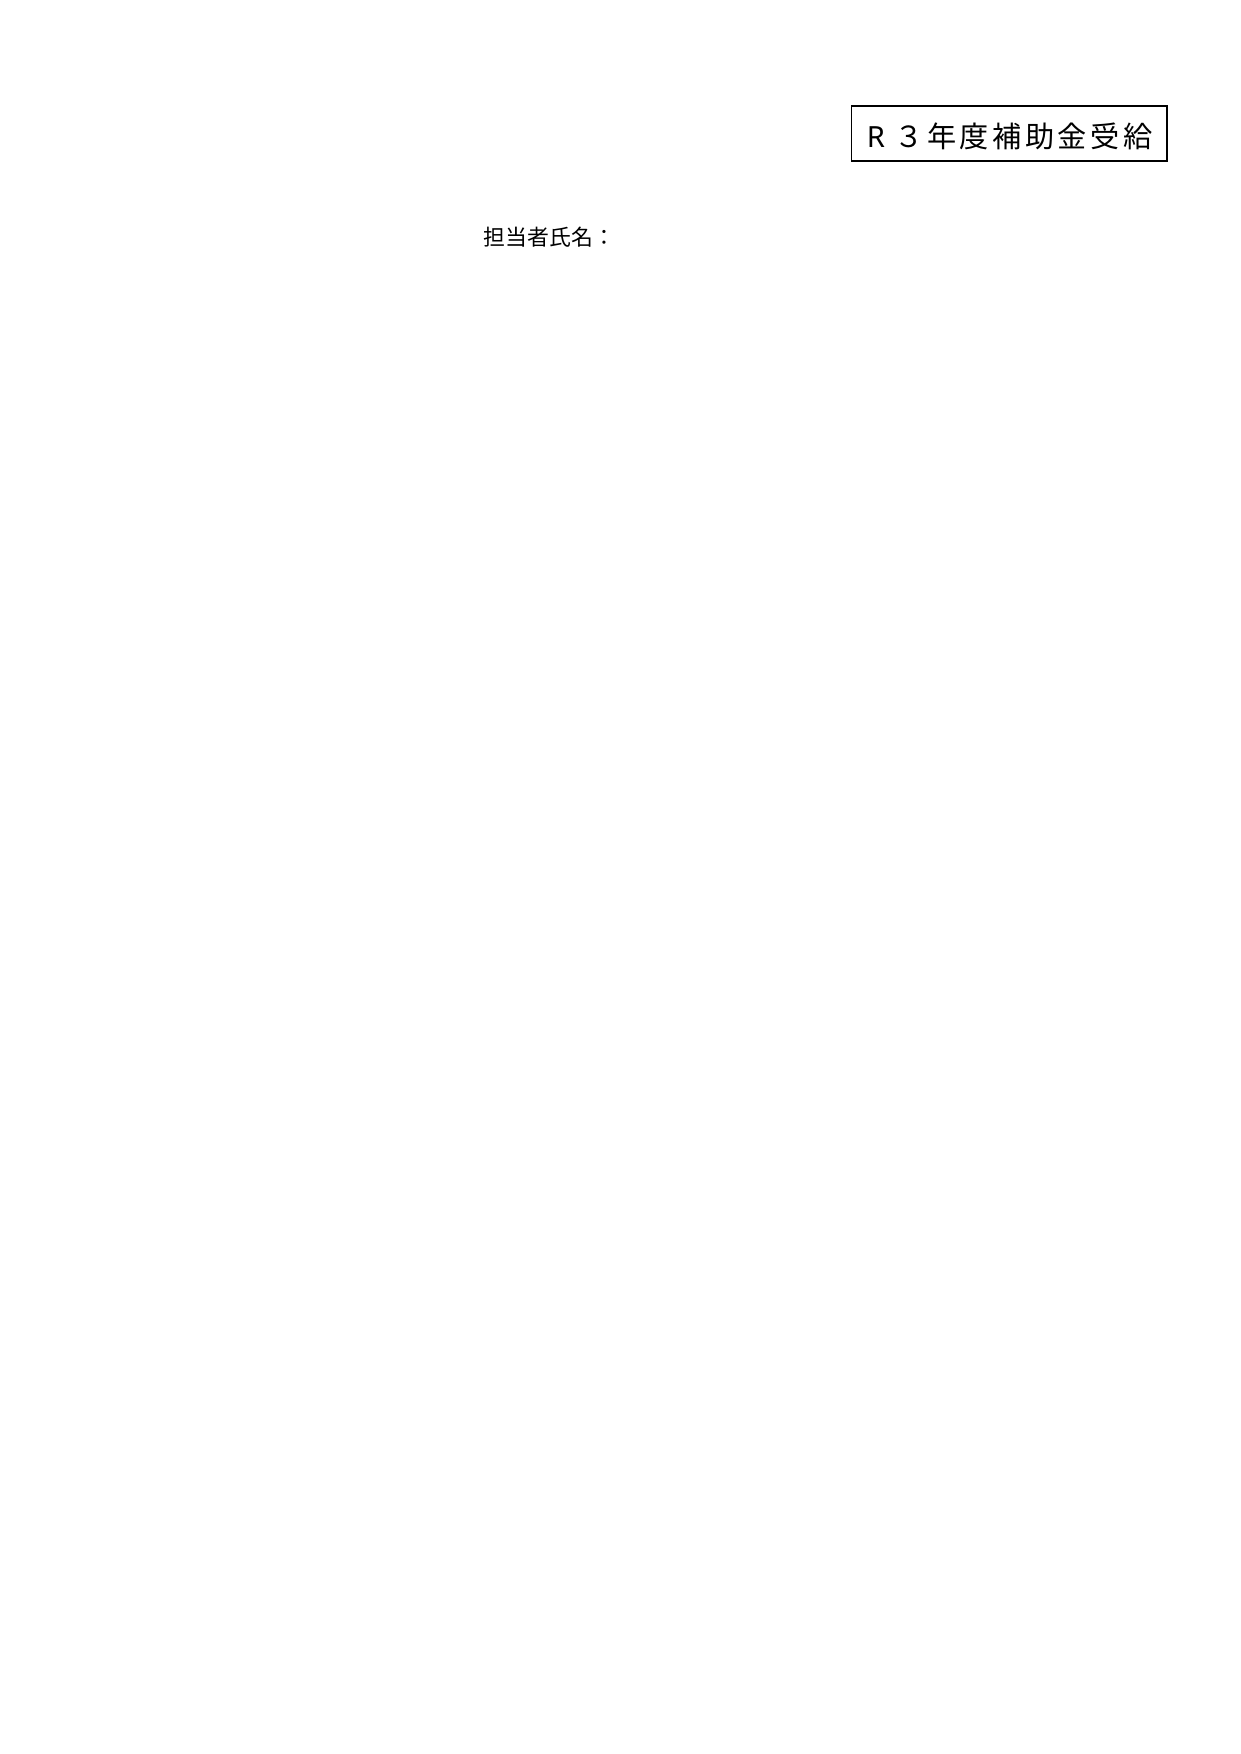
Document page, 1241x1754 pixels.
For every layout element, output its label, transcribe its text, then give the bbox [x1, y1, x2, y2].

text 担当者氏名： [177, 217, 976, 254]
